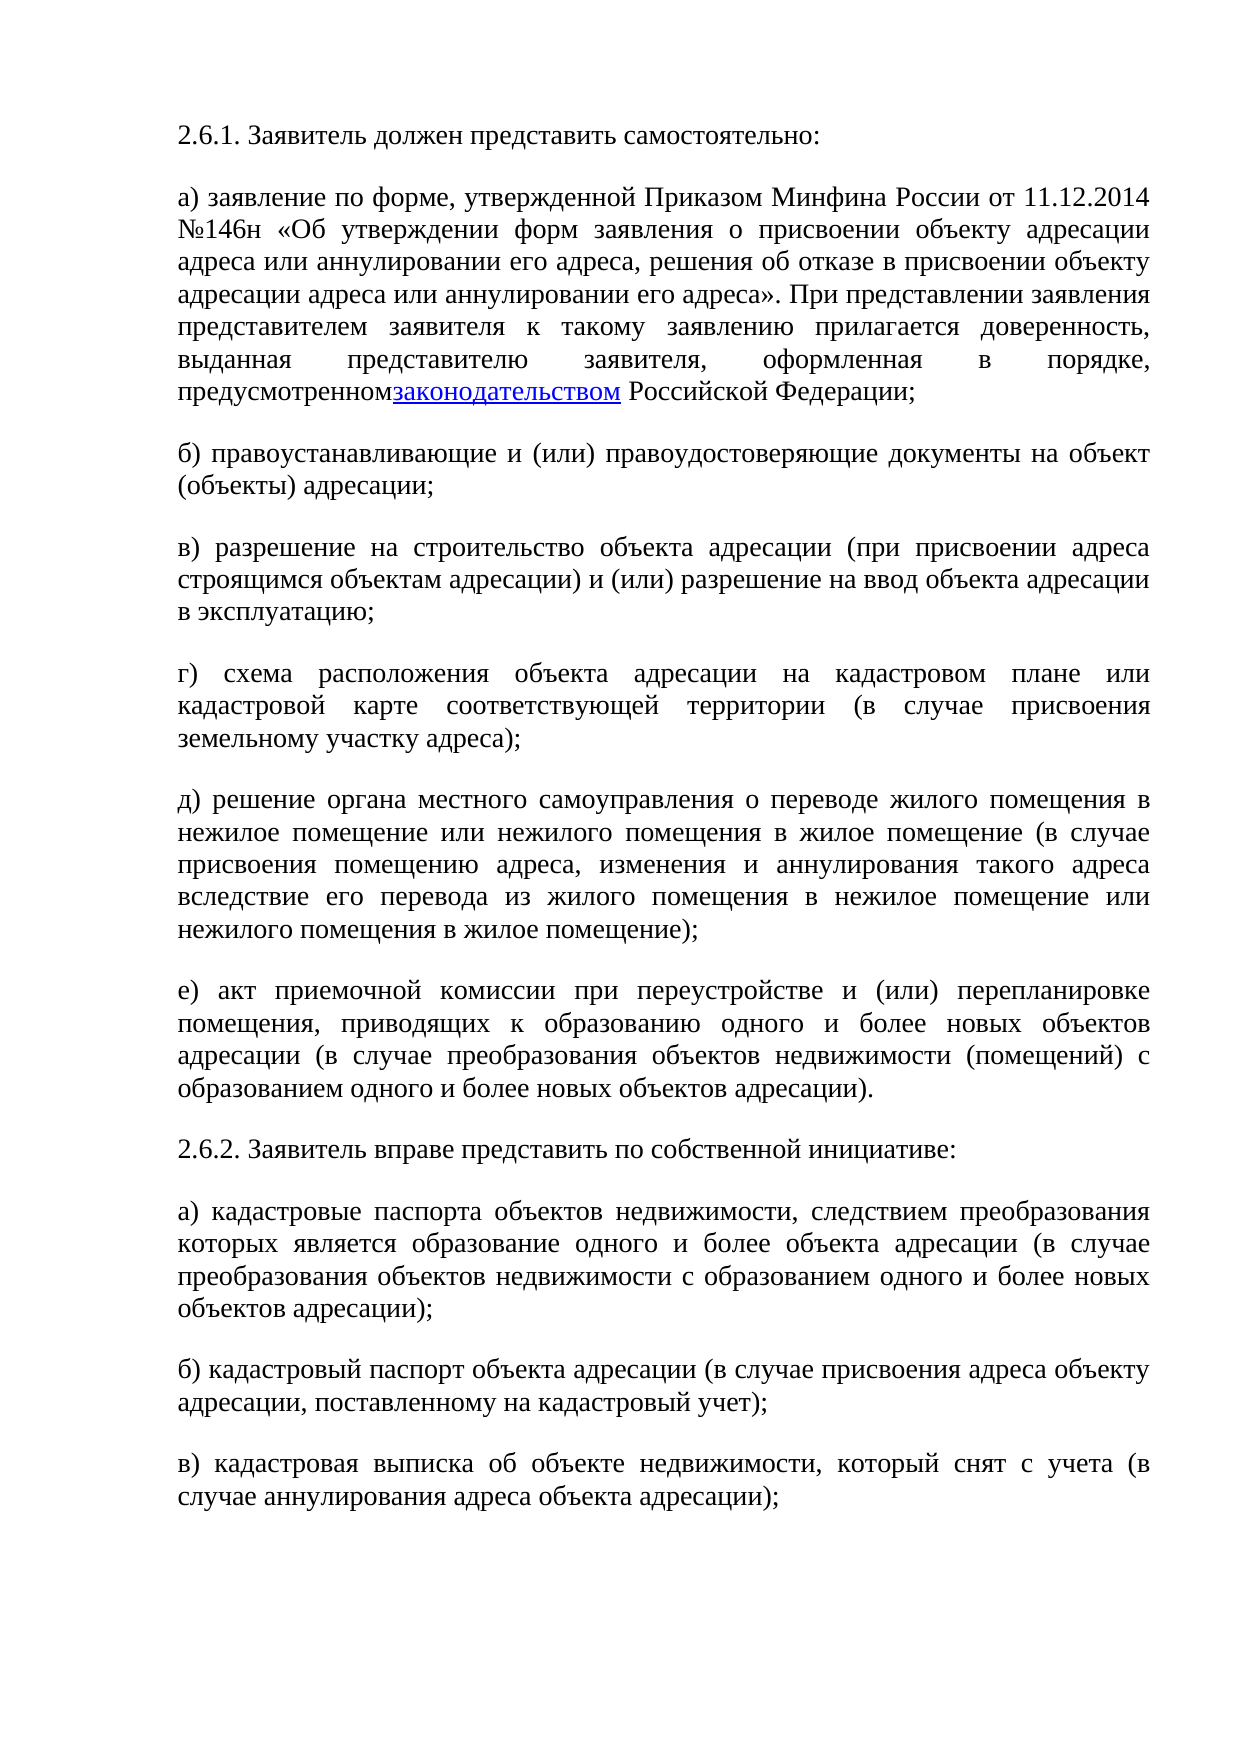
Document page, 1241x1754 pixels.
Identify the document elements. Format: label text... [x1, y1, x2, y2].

text 2.6.1. Заявитель должен представить самостоятельно: [177, 118, 1152, 151]
text в) разрешение на строительство объекта адресации (при присвоении адреса строящимся объектам адресации) и (или) разрешение на ввод объекта адресации в эксплуатацию; [177, 529, 1152, 627]
text б) правоустанавливающие и (или) правоудостоверяющие документы на объект (объекты) адресации; [177, 436, 1152, 500]
text 2.6.2. Заявитель вправе представить по собственной инициативе: [177, 1132, 1152, 1164]
text а) кадастровые паспорта объектов недвижимости, следствием преобразования которых является образование одного и более объекта адресации (в случае преобразования объектов недвижимости с образованием одного и более новых объектов адресации); [177, 1194, 1152, 1323]
text г) схема расположения объекта адресации на кадастровом плане или кадастровой карте соответствующей территории (в случае присвоения земельному участку адреса); [177, 656, 1152, 753]
text б) кадастровый паспорт объекта адресации (в случае присвоения адреса объекту адресации, поставленному на кадастровый учет); [177, 1352, 1152, 1417]
text е) акт приемочной комиссии при переустройстве и (или) перепланировке помещения, приводящих к образованию одного и более новых объектов адресации (в случае преобразования объектов недвижимости (помещений) с образованием одного и более новых объектов адресации). [177, 973, 1152, 1103]
text в) кадастровая выписка об объекте недвижимости, который снят с учета (в случае аннулирования адреса объекта адресации); [177, 1446, 1152, 1511]
text а) заявление по форме, утвержденной Приказом Минфина России от 11.12.2014 №146н «Об утверждении форм заявления о присвоении объекту адресации адреса или аннулировании его адреса, решения об отказе в присвоении объекту адресации адреса или аннулировании его адреса». При представлении заявления представителем заявителя к такому заявлению прилагается доверенность, выданная представителю заявителя, оформленная в порядке, предусмотренномзаконодательством Российской Федерации; [177, 180, 1152, 406]
text д) решение органа местного самоуправления о переводе жилого помещения в нежилое помещение или нежилого помещения в жилое помещение (в случае присвоения помещению адреса, изменения и аннулирования такого адреса вследствие его перевода из жилого помещения в нежилое помещение или нежилого помещения в жилое помещение); [177, 782, 1152, 944]
